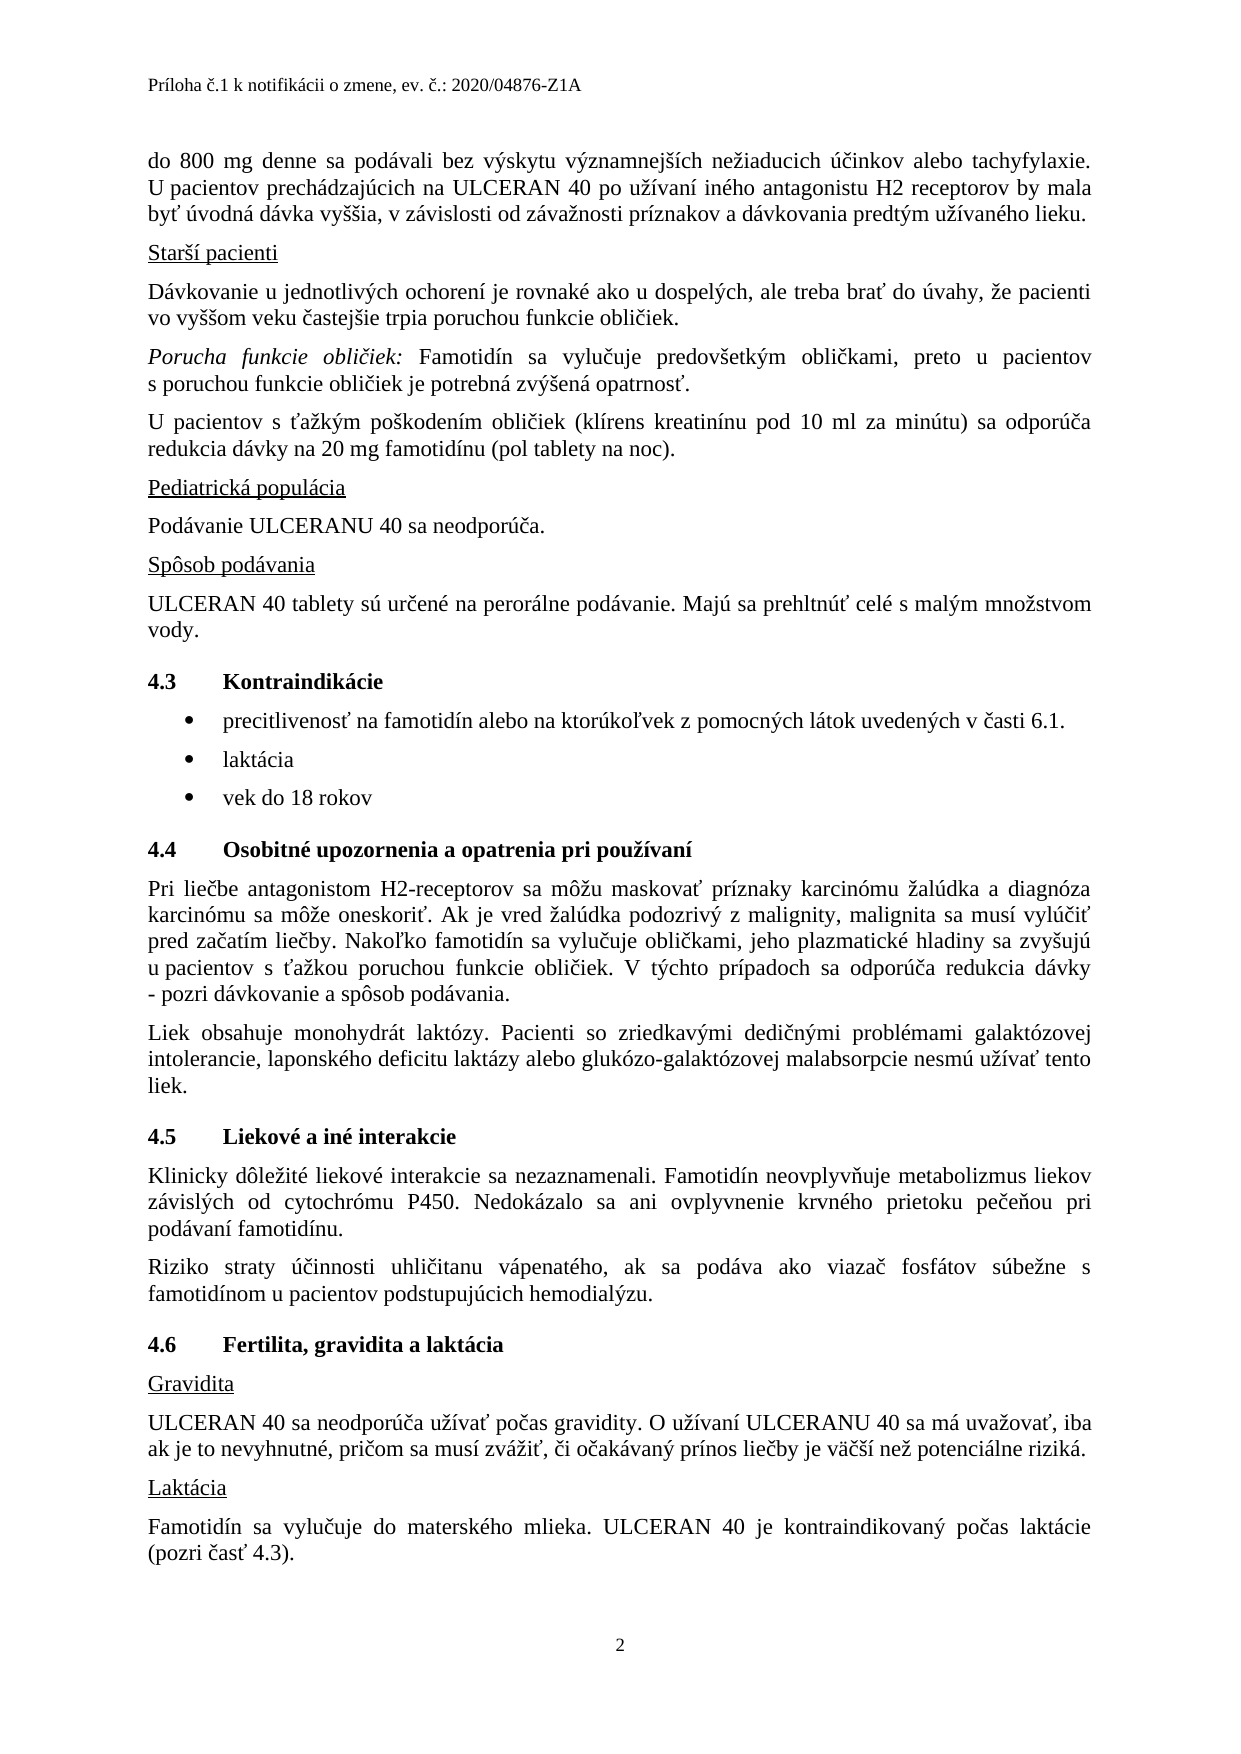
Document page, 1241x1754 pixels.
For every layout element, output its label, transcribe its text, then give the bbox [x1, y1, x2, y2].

text Pediatrická populácia [148, 474, 1093, 500]
text Starší pacienti [148, 239, 1093, 266]
text Podávanie ULCERANU 40 sa neodporúča. [148, 512, 1093, 539]
text laktácia [185, 746, 1093, 772]
text Klinicky dôležité liekové interakcie sa nezaznamenali. Famotidín neovplyvňuje metabolizmus liekov závislých od cytochrómu P450. Nedokázalo sa ani ovplyvnenie krvného prietoku pečeňou pri podávaní famotidínu. [148, 1162, 1093, 1241]
text Laktácia [148, 1474, 1093, 1500]
text Dávkovanie u jednotlivých ochorení je rovnaké ako u dospelých, ale treba brať do úvahy, že pacienti vo vyššom veku častejšie trpia poruchou funkcie obličiek. [148, 278, 1093, 331]
text Gravidita [148, 1370, 1093, 1396]
text Porucha funkcie obličiek: Famotidín sa vylučuje predovšetkým obličkami, preto u pacientov s poruchou funkcie obličiek je potrebná zvýšená opatrnosť. [148, 343, 1093, 396]
text Spôsob podávania [148, 551, 1093, 578]
text ULCERAN 40 sa neodporúča užívať počas gravidity. O užívaní ULCERANU 40 sa má uvažovať, iba ak je to nevyhnutné, pričom sa musí zvážiť, či očakávaný prínos liečby je väčší než potenciálne riziká. [148, 1409, 1093, 1462]
text Liek obsahuje monohydrát laktózy. Pacienti so zriedkavými dedičnými problémami galaktózovej intolerancie, laponského deficitu laktázy alebo glukózo-galaktózovej malabsorpcie nesmú užívať tento liek. [148, 1019, 1093, 1098]
text precitlivenosť na famotidín alebo na ktorúkoľvek z pomocných látok uvedených v časti 6.1. [185, 707, 1093, 733]
text vek do 18 rokov [185, 784, 1093, 811]
text Riziko straty účinnosti uhličitanu vápenatého, ak sa podáva ako viazač fosfátov súbežne s famotidínom u pacientov podstupujúcich hemodialýzu. [148, 1253, 1093, 1306]
text U pacientov s ťažkým poškodením obličiek (klírens kreatinínu pod 10 ml za minútu) sa odporúča redukcia dávky na 20 mg famotidínu (pol tablety na noc). [148, 408, 1093, 461]
text Pri liečbe antagonistom H2-receptorov sa môžu maskovať príznaky karcinómu žalúdka a diagnóza karcinómu sa môže oneskoriť. Ak je vred žalúdka podozrivý z malignity, malignita sa musí vylúčiť pred začatím liečby. Nakoľko famotidín sa vylučuje obličkami, jeho plazmatické hladiny sa zvyšujú u pacientov s ťažkou poruchou funkcie obličiek. V týchto prípadoch sa odporúča redukcia dávky - pozri dávkovanie a spôsob podávania. [148, 875, 1093, 1006]
text Famotidín sa vylučuje do materského mlieka. ULCERAN 40 je kontraindikovaný počas laktácie (pozri časť 4.3). [148, 1513, 1093, 1566]
text Fertilita, gravidita a laktácia [148, 1331, 1093, 1357]
text ULCERAN 40 tablety sú určené na perorálne podávanie. Majú sa prehltnúť celé s malým množstvom vody. [148, 590, 1093, 643]
text Kontraindikácie [148, 668, 1093, 694]
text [148, 148, 1093, 227]
text Liekové a iné interakcie [148, 1123, 1093, 1149]
text Osobitné upozornenia a opatrenia pri používaní [148, 836, 1093, 862]
